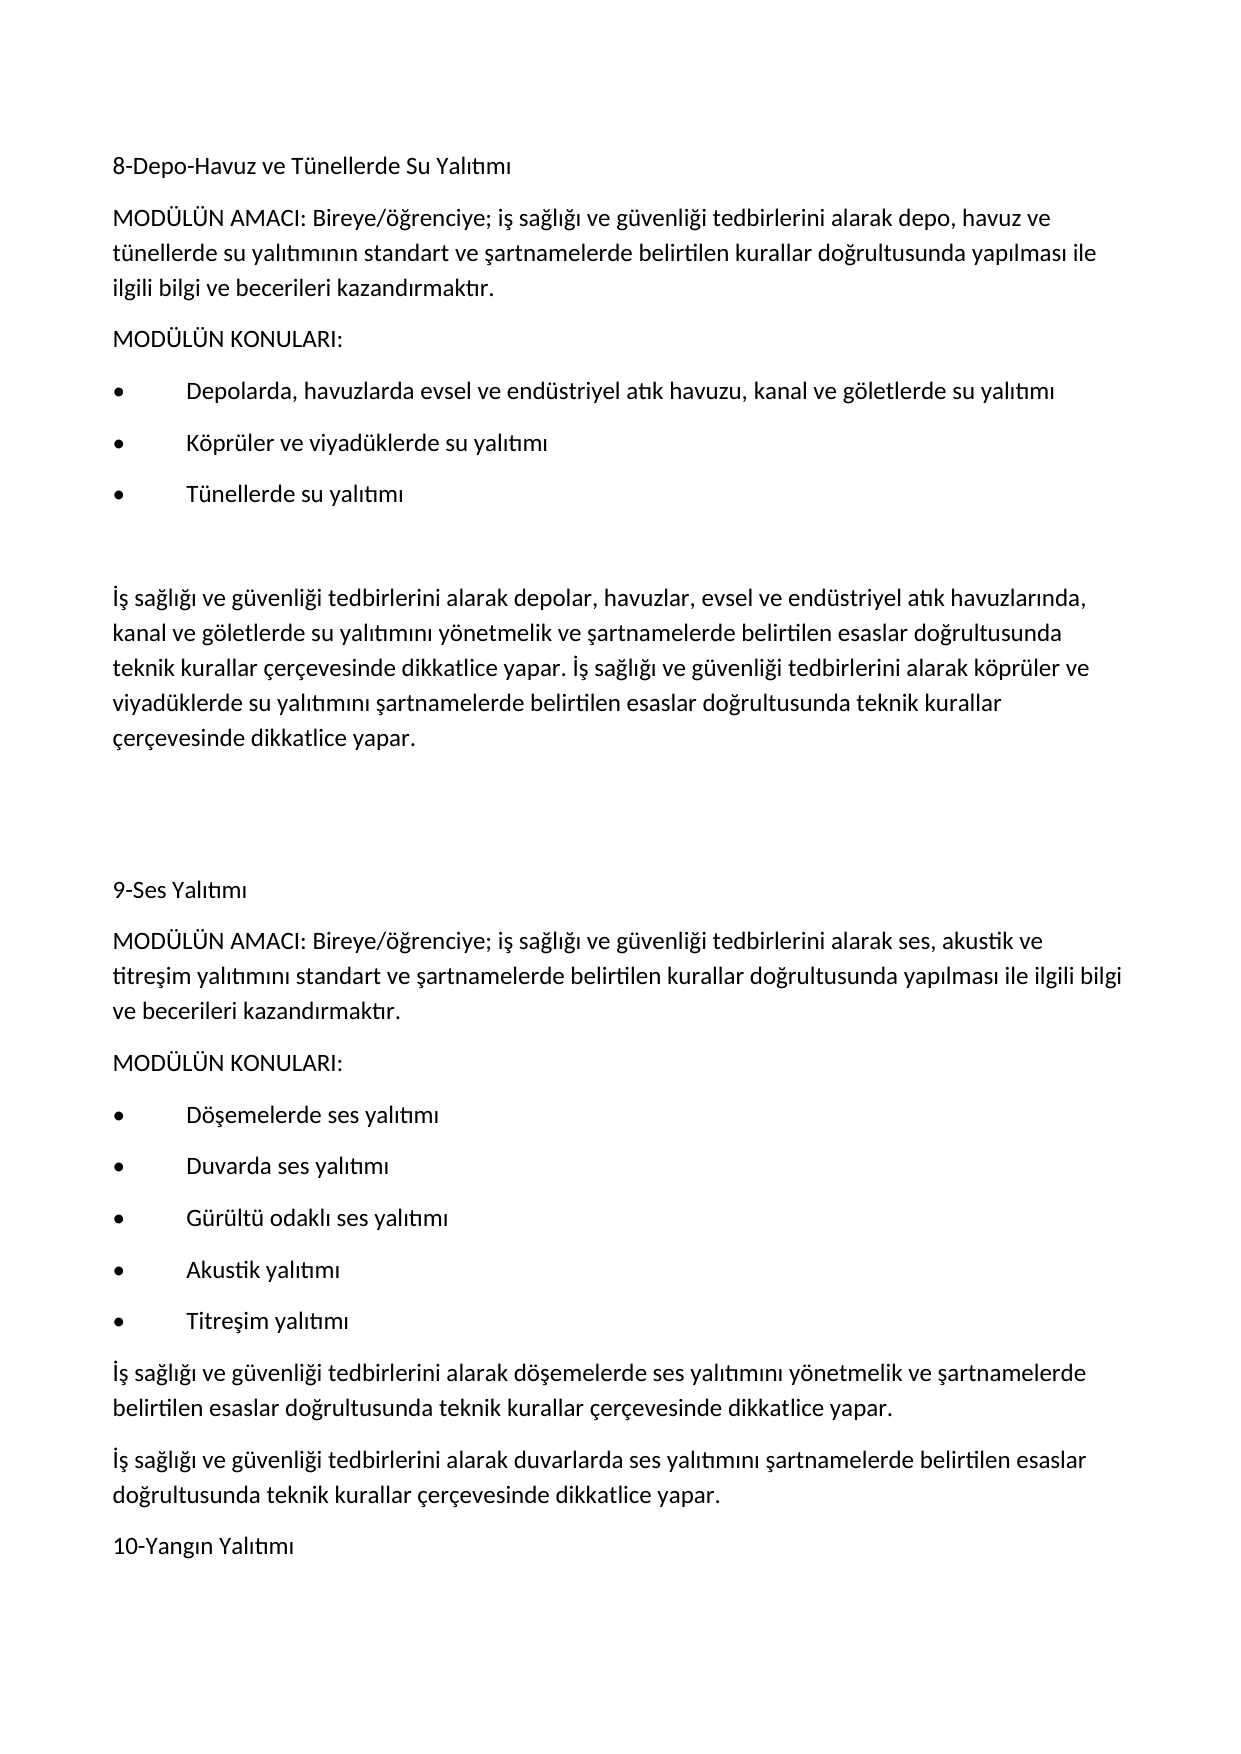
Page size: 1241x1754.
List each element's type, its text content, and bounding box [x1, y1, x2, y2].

text MODÜLÜN KONULARI: [112, 323, 1128, 354]
text • Tünellerde su yalıtımı [112, 478, 1128, 509]
text • Köprüler ve viyadüklerde su yalıtımı [112, 427, 1128, 457]
text • Akustik yalıtımı [112, 1254, 1128, 1284]
text MODÜLÜN KONULARI: [112, 1047, 1128, 1078]
text • Gürültü odaklı ses yalıtımı [112, 1202, 1128, 1233]
text İş sağlığı ve güvenliği tedbirlerini alarak döşemelerde ses yalıtımını yönetmelik ve şartnamelerde belirtilen esaslar doğrultusunda teknik kurallar çerçevesinde dikkatlice yapar. [112, 1357, 1128, 1423]
text MODÜLÜN AMACI: Bireye/öğrenciye; iş sağlığı ve güvenliği tedbirlerini alarak ses, akustik ve titreşim yalıtımını standart ve şartnamelerde belirtilen kurallar doğrultusunda yapılması ile ilgili bilgi ve becerileri kazandırmaktır. [112, 926, 1128, 1026]
text • Döşemelerde ses yalıtımı [112, 1099, 1128, 1129]
text 9-Ses Yalıtımı [112, 874, 1128, 904]
text MODÜLÜN AMACI: Bireye/öğrenciye; iş sağlığı ve güvenliği tedbirlerini alarak depo, havuz ve tünellerde su yalıtımının standart ve şartnamelerde belirtilen kurallar doğrultusunda yapılması ile ilgili bilgi ve becerileri kazandırmaktır. [112, 202, 1128, 302]
text • Depolarda, havuzlarda evsel ve endüstriyel atık havuzu, kanal ve göletlerde su yalıtımı [112, 375, 1128, 406]
text 10-Yangın Yalıtımı [112, 1531, 1128, 1561]
text 8-Depo-Havuz ve Tünellerde Su Yalıtımı [112, 150, 1128, 181]
text • Titreşim yalıtımı [112, 1306, 1128, 1336]
text İş sağlığı ve güvenliği tedbirlerini alarak depolar, havuzlar, evsel ve endüstriyel atık havuzlarında, kanal ve göletlerde su yalıtımını yönetmelik ve şartnamelerde belirtilen esaslar doğrultusunda teknik kurallar çerçevesinde dikkatlice yapar. İş sağlığı ve güvenliği tedbirlerini alarak köprüler ve viyadüklerde su yalıtımını şartnamelerde belirtilen esaslar doğrultusunda teknik kurallar çerçevesinde dikkatlice yapar. [112, 582, 1128, 752]
text • Duvarda ses yalıtımı [112, 1151, 1128, 1181]
text İş sağlığı ve güvenliği tedbirlerini alarak duvarlarda ses yalıtımını şartnamelerde belirtilen esaslar doğrultusunda teknik kurallar çerçevesinde dikkatlice yapar. [112, 1444, 1128, 1509]
